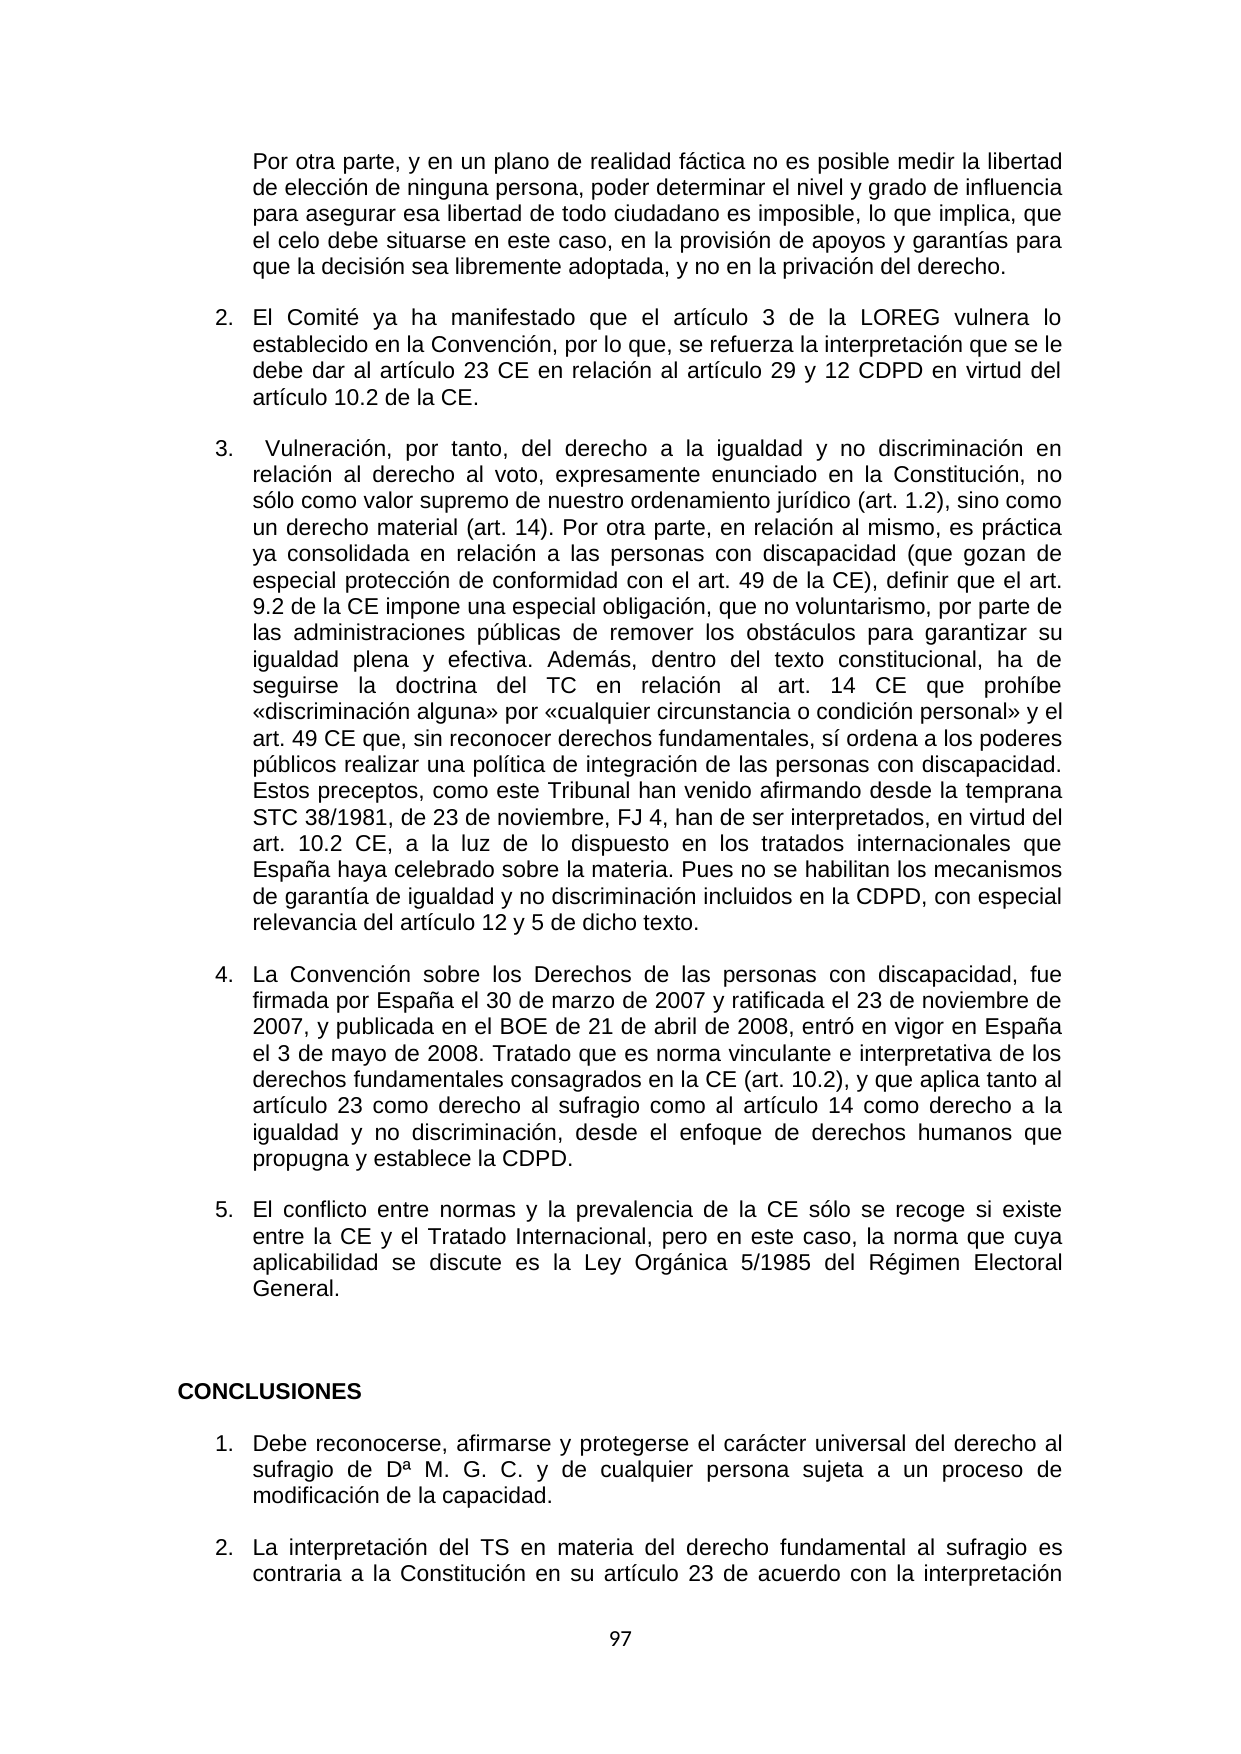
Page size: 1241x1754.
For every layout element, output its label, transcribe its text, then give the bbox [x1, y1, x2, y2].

list Vulneración, por tanto, del derecho a la igualdad y no discriminación en relación al derecho al voto, expresamente enunciado en la Constitución, no sólo como valor supremo de nuestro ordenamiento jurídico (art. 1.2), sino como un derecho material (art. 14). Por otra parte, en relación al mismo, es práctica ya consolidada en relación a las personas con discapacidad (que gozan de especial protección de conformidad con el art. 49 de la CE), definir que el art. 9.2 de la CE impone una especial obligación, que no voluntarismo, por parte de las administraciones públicas de remover los obstáculos para garantizar su igualdad plena y efectiva. Además, dentro del texto constitucional, ha de seguirse la doctrina del TC en relación al art. 14 CE que prohíbe «discriminación alguna» por «cualquier circunstancia o condición personal» y el art. 49 CE que, sin reconocer derechos fundamentales, sí ordena a los poderes públicos realizar una política de integración de las personas con discapacidad. Estos preceptos, como este Tribunal han venido afirmando desde la temprana STC 38/1981, de 23 de noviembre, FJ 4, han de ser interpretados, en virtud del art. 10.2 CE, a la luz de lo dispuesto en los tratados internacionales que España haya celebrado sobre la materia. Pues no se habilitan los mecanismos de garantía de igualdad y no discriminación incluidos en la CDPD, con especial relevancia del artículo 12 y 5 de dicho texto. [215, 435, 1063, 936]
list El Comité ya ha manifestado que el artículo 3 de la LOREG vulnera lo establecido en la Convención, por lo que, se refuerza la interpretación que se le debe dar al artículo 23 CE en relación al artículo 29 y 12 CDPD en virtud del artículo 10.2 de la CE. [215, 304, 1063, 410]
list Debe reconocerse, afirmarse y protegerse el carácter universal del derecho al sufragio de Dª M. G. C. y de cualquier persona sujeta a un proceso de modificación de la capacidad. [215, 1429, 1063, 1508]
list El conflicto entre normas y la prevalencia de la CE sólo se recoge si existe entre la CE y el Tratado Internacional, pero en este caso, la norma que cuya aplicabilidad se discute es la Ley Orgánica 5/1985 del Régimen Electoral General. [215, 1196, 1063, 1302]
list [215, 1533, 1063, 1586]
text CONCLUSIONES [177, 1378, 1063, 1404]
text Por otra parte, y en un plano de realidad fáctica no es posible medir la libertad de elección de ninguna persona, poder determinar el nivel y grado de influencia para asegurar esa libertad de todo ciudadano es imposible, lo que implica, que el celo debe situarse en este caso, en la provisión de apoyos y garantías para que la decisión sea libremente adoptada, y no en la privación del derecho. [252, 148, 1063, 279]
list La Convención sobre los Derechos de las personas con discapacidad, fue firmada por España el 30 de marzo de 2007 y ratificada el 23 de noviembre de 2007, y publicada en el BOE de 21 de abril de 2008, entró en vigor en España el 3 de mayo de 2008. Tratado que es norma vinculante e interpretativa de los derechos fundamentales consagrados en la CE (art. 10.2), y que aplica tanto al artículo 23 como derecho al sufragio como al artículo 14 como derecho a la igualdad y no discriminación, desde el enfoque de derechos humanos que propugna y establece la CDPD. [215, 961, 1063, 1171]
